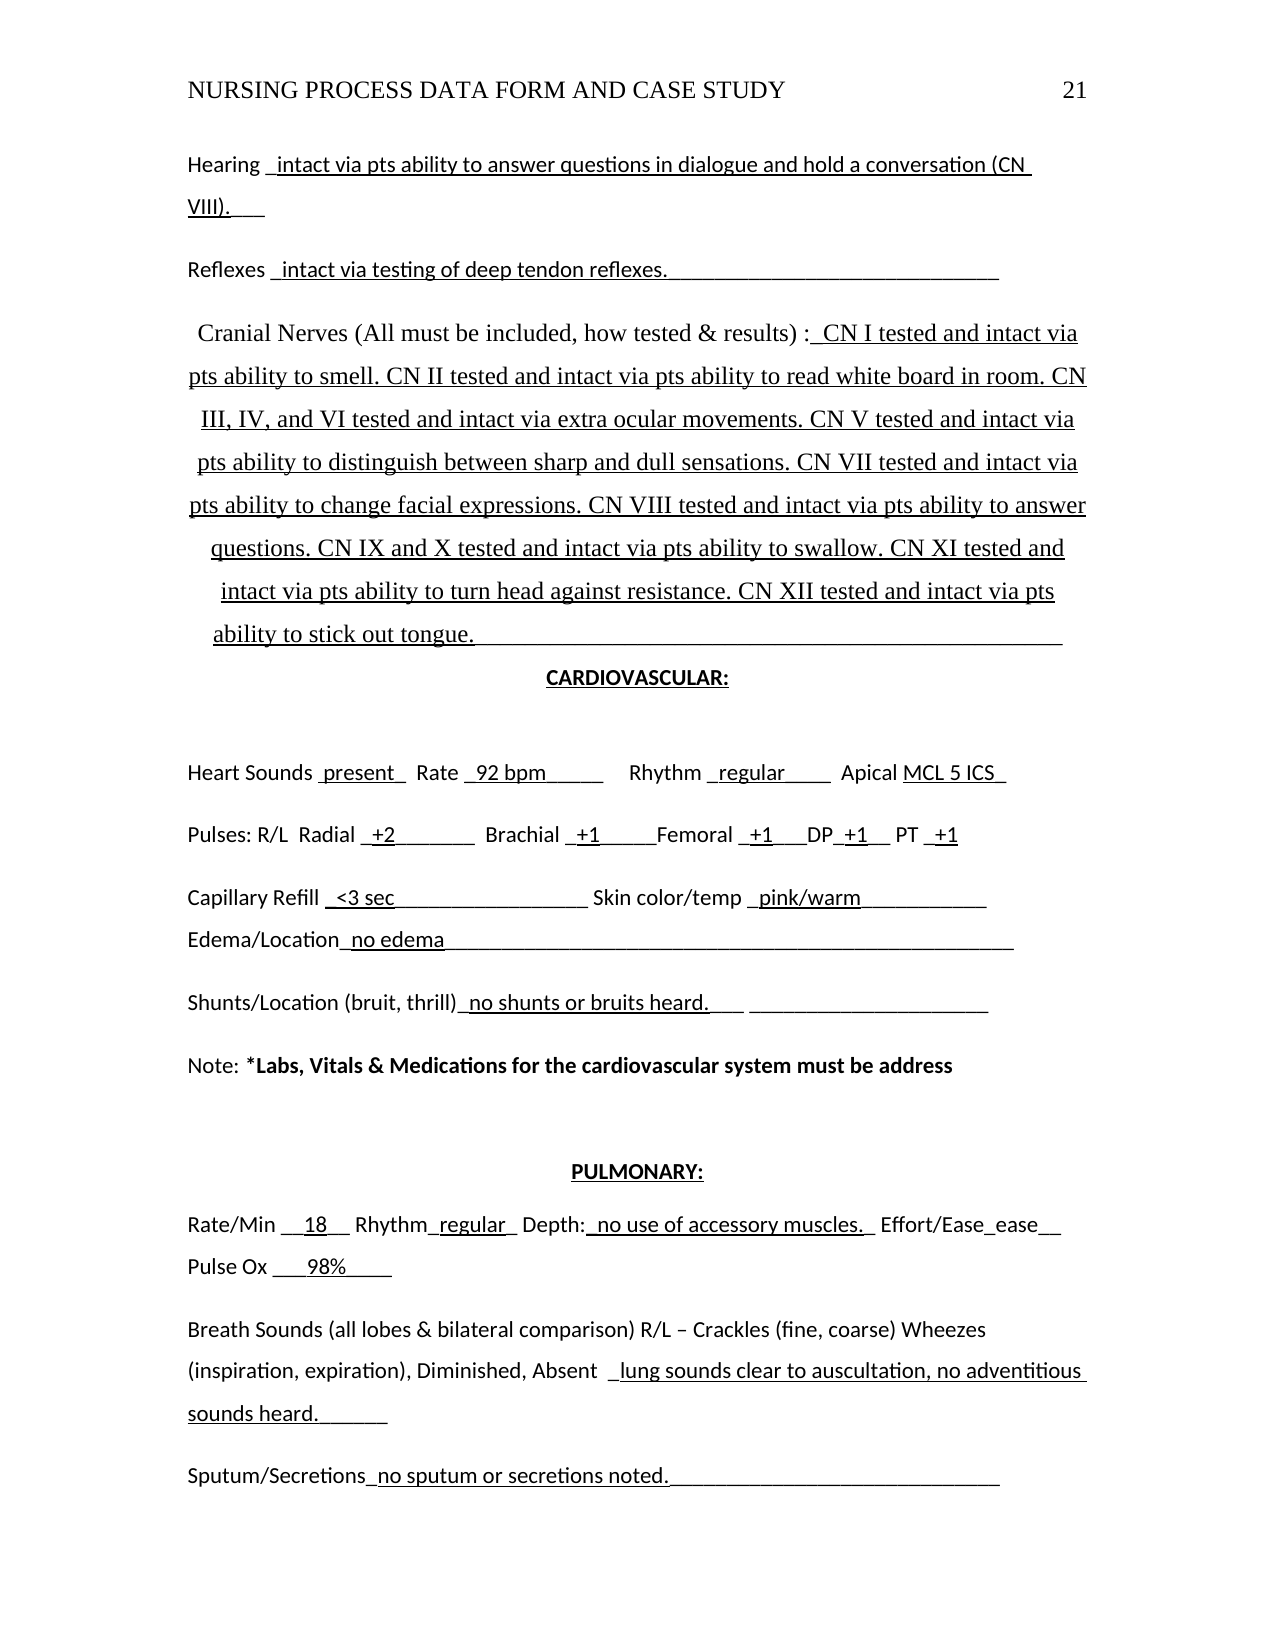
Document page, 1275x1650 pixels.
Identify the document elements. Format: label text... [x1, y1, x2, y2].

text Heart Sounds present_ Rate _92 bpm_____ Rhythm _regular____ Apical MCL 5 ICS_ [187, 758, 1087, 786]
text Breath Sounds (all lobes & bilateral comparison) R/L – Crackles (fine, coarse) Wheezes (inspiration, expiration), Diminished, Absent _lung sounds clear to auscultation, no adventitious sounds heard.______ [187, 1315, 1087, 1427]
text Pulses: R/L Radial _+2_______ Brachial _+1_____Femoral _+1___DP_+1__ PT _+1 [187, 820, 1087, 848]
text Cranial Nerves (All must be included, how tested & results) :_CN I tested and intact via pts ability to smell. CN II tested and intact via pts ability to read white board in room. CN III, IV, and VI tested and intact via extra ocular movements. CN V tested and intact via pts ability to distinguish between sharp and dull sensations. CN VII tested and intact via pts ability to change facial expressions. CN VIII tested and intact via pts ability to answer questions. CN IX and X tested and intact via pts ability to swallow. CN XI tested and intact via pts ability to turn head against resistance. CN XII tested and intact via pts ability to stick out tongue._______________________________________________ [187, 318, 1087, 648]
text Sputum/Secretions_no sputum or secretions noted._____________________________ [187, 1461, 1087, 1489]
text PULMONARY: [187, 1157, 1087, 1185]
text Note: *Labs, Vitals & Medications for the cardiovascular system must be address [187, 1051, 1087, 1079]
text Capillary Refill _<3 sec_________________ Skin color/temp _pink/warm___________ Edema/Location_no edema__________________________________________________ [187, 883, 1087, 953]
text Hearing _intact via pts ability to answer questions in dialogue and hold a conversation (CN VIII).___ [187, 150, 1087, 220]
text CARDIOVASCULAR: [187, 663, 1087, 691]
text Rate/Min __18__ Rhythm_regular_ Depth:_no use of accessory muscles._ Effort/Ease_ease__ Pulse Ox ___98%____ [187, 1210, 1087, 1280]
text Shunts/Location (bruit, thrill)_no shunts or bruits heard.___ _____________________ [187, 988, 1087, 1016]
text Reflexes _intact via testing of deep tendon reflexes._____________________________ [187, 255, 1087, 283]
